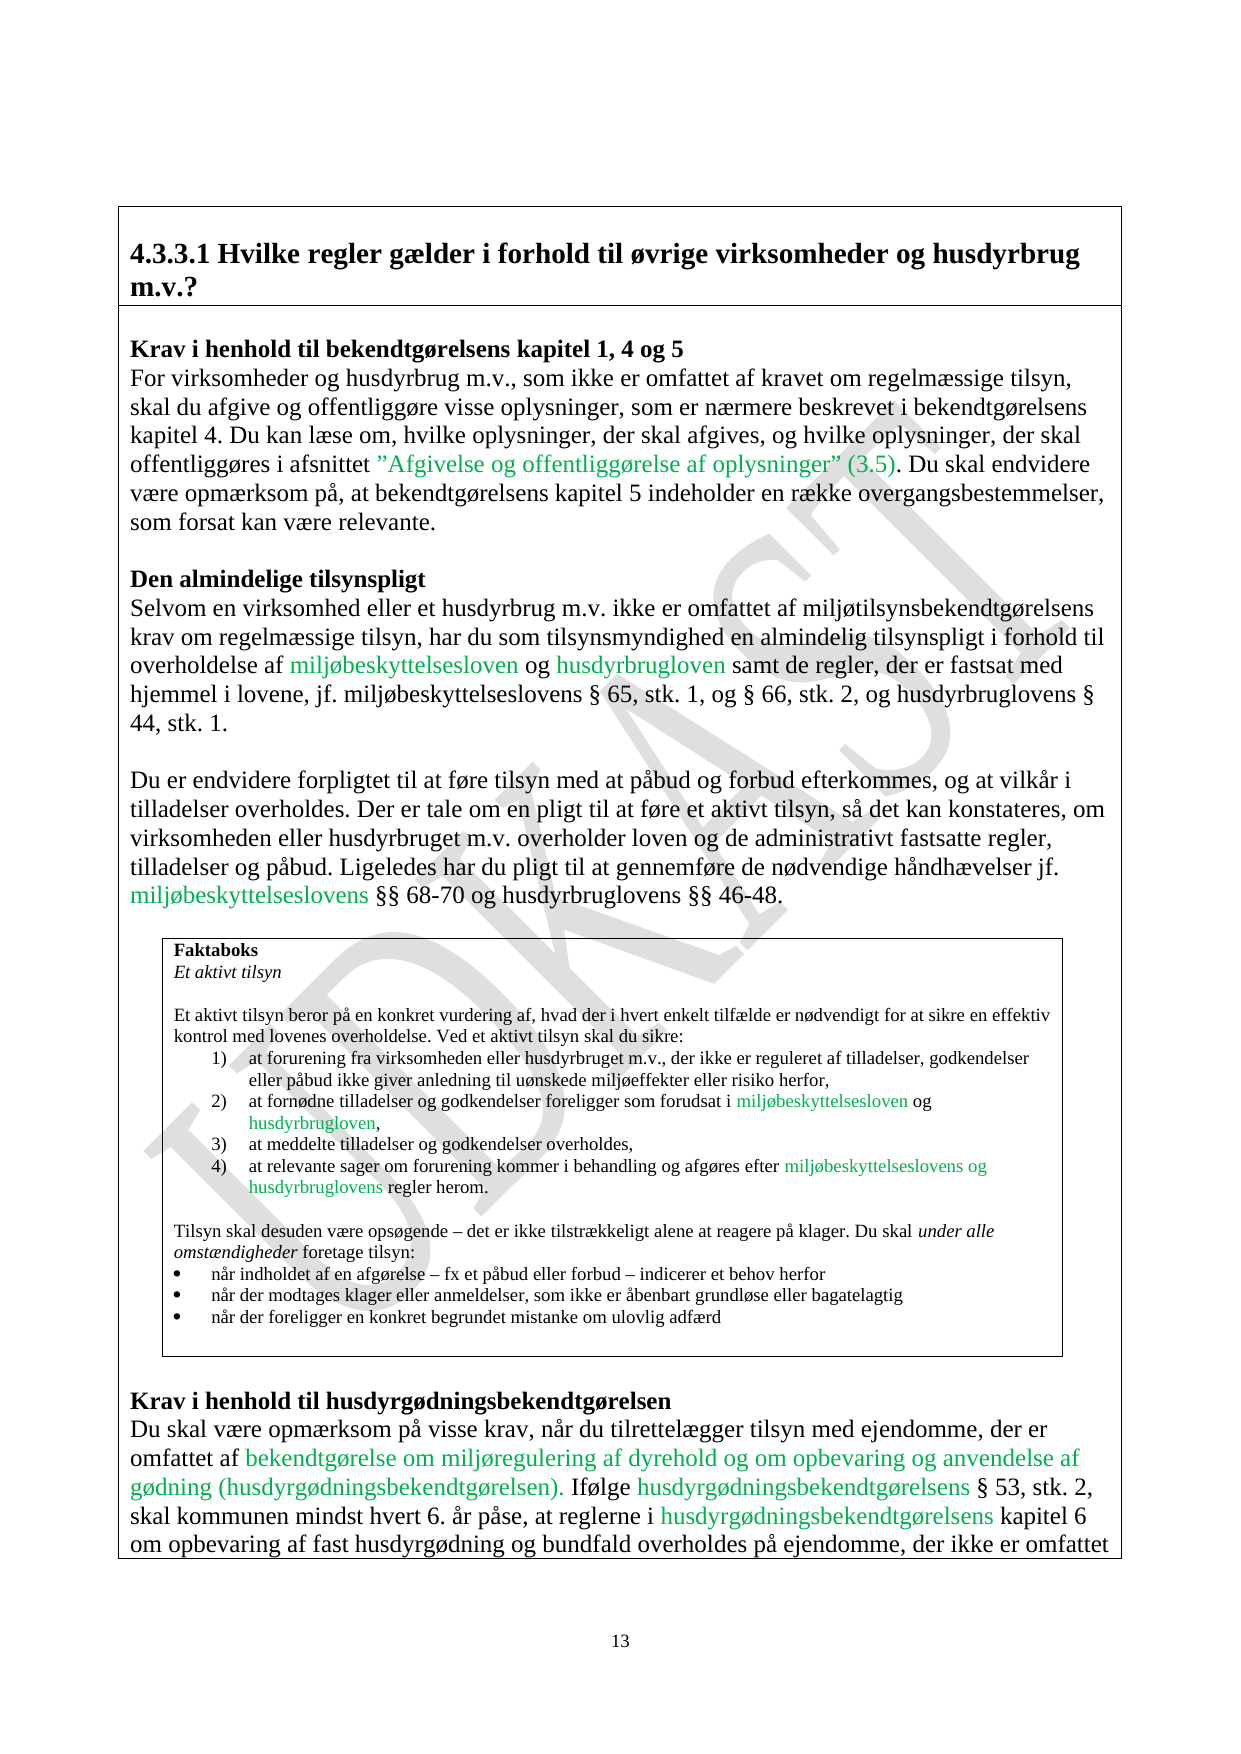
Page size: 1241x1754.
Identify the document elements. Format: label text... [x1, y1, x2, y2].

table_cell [119, 306, 1121, 1558]
table_header 4.3.3.1 Hvilke regler gælder i forhold til øvrige virksomheder og husdyrbrug m.v.? [119, 207, 1121, 304]
